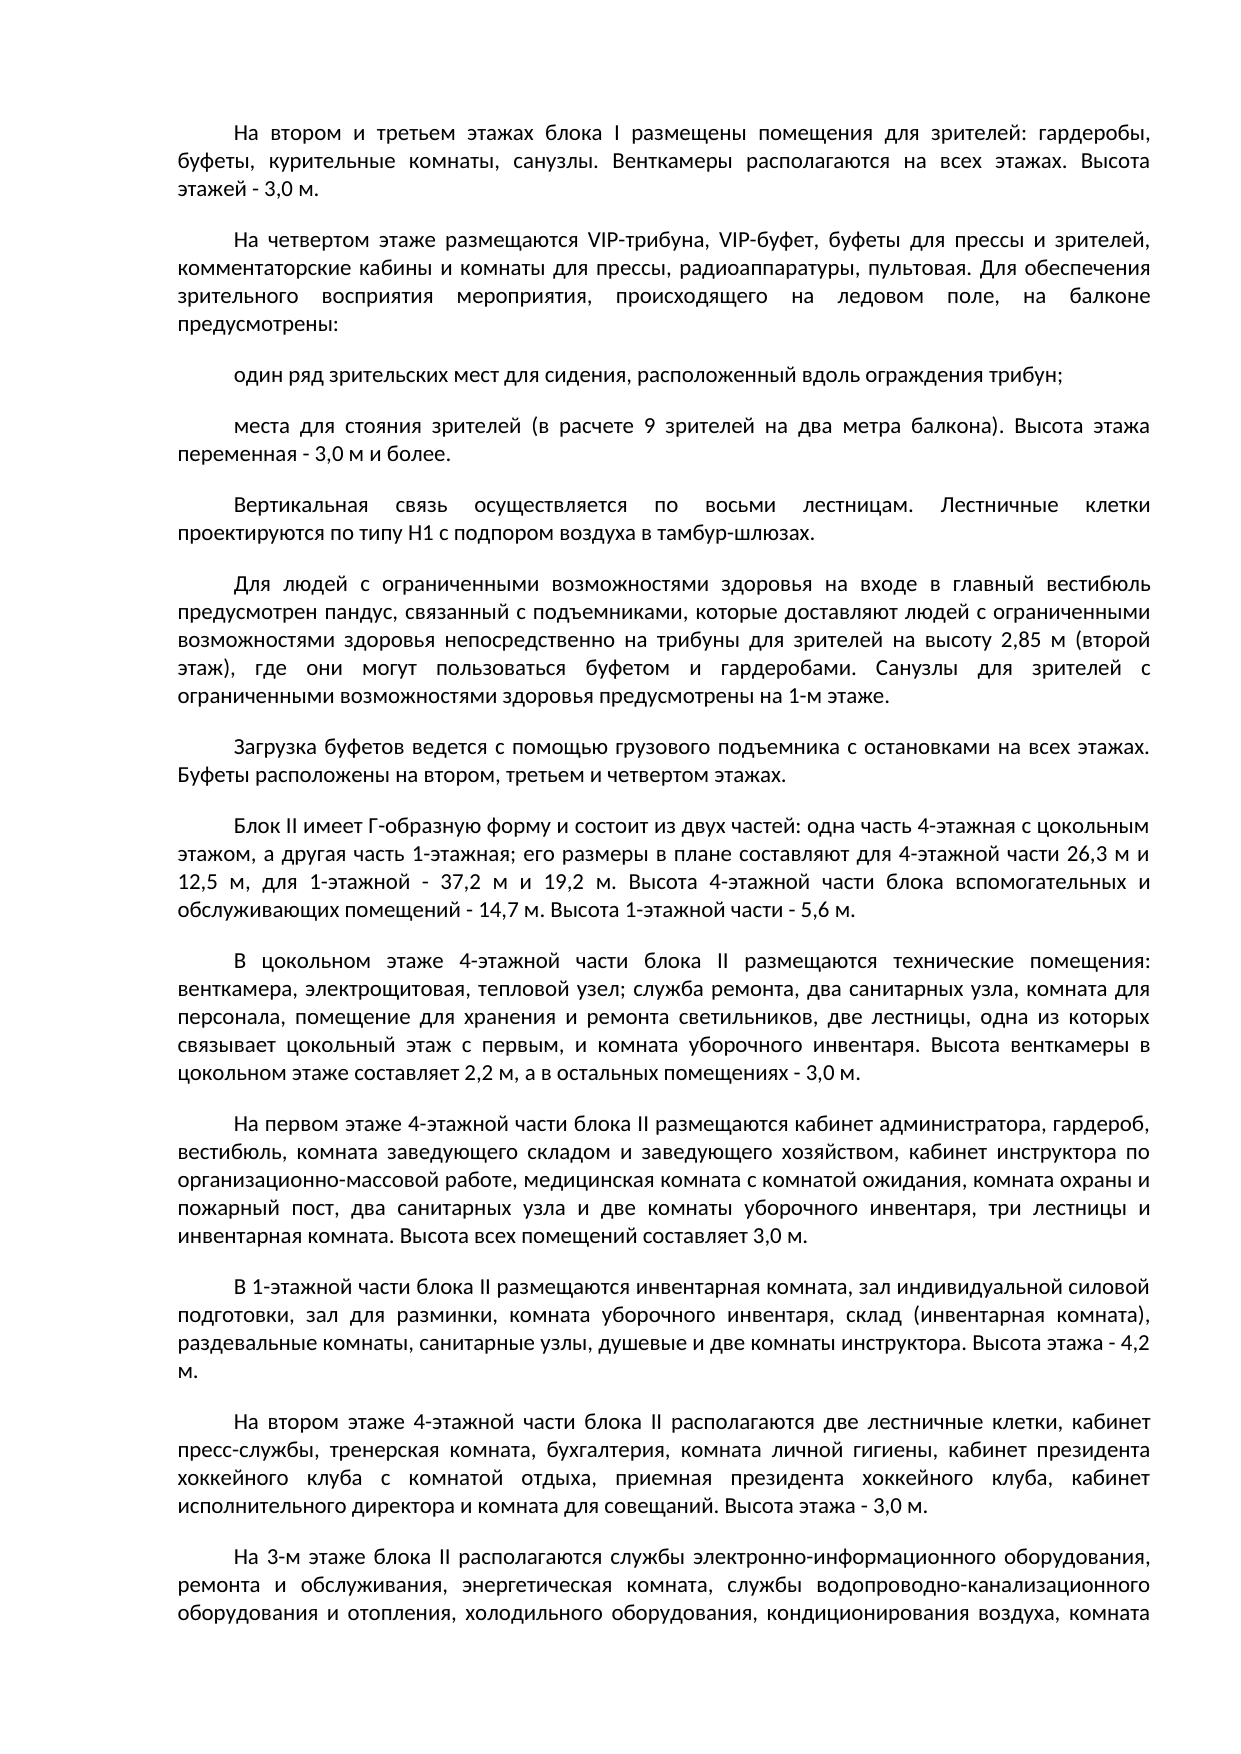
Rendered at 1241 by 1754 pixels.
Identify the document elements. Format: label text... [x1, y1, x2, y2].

text один ряд зрительских мест для сидения, расположенный вдоль ограждения трибун; [177, 360, 1152, 388]
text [177, 1542, 1152, 1626]
text На втором этаже 4-этажной части блока II располагаются две лестничные клетки, кабинет пресс-службы, тренерская комната, бухгалтерия, комната личной гигиены, кабинет президента хоккейного клуба с комнатой отдыха, приемная президента хоккейного клуба, кабинет исполнительного директора и комната для совещаний. Высота этажа - 3,0 м. [177, 1407, 1152, 1519]
text места для стояния зрителей (в расчете 9 зрителей на два метра балкона). Высота этажа переменная - 3,0 м и более. [177, 411, 1152, 467]
text На первом этаже 4-этажной части блока II размещаются кабинет администратора, гардероб, вестибюль, комната заведующего складом и заведующего хозяйством, кабинет инструктора по организационно-массовой работе, медицинская комната с комнатой ожидания, комната охраны и пожарный пост, два санитарных узла и две комнаты уборочного инвентаря, три лестницы и инвентарная комната. Высота всех помещений составляет 3,0 м. [177, 1109, 1152, 1249]
text На втором и третьем этажах блока I размещены помещения для зрителей: гардеробы, буфеты, курительные комнаты, санузлы. Венткамеры располагаются на всех этажах. Высота этажей - 3,0 м. [177, 118, 1152, 202]
text Для людей с ограниченными возможностями здоровья на входе в главный вестибюль предусмотрен пандус, связанный с подъемниками, которые доставляют людей с ограниченными возможностями здоровья непосредственно на трибуны для зрителей на высоту 2,85 м (второй этаж), где они могут пользоваться буфетом и гардеробами. Санузлы для зрителей с ограниченными возможностями здоровья предусмотрены на 1-м этаже. [177, 569, 1152, 709]
text В 1-этажной части блока II размещаются инвентарная комната, зал индивидуальной силовой подготовки, зал для разминки, комната уборочного инвентаря, склад (инвентарная комната), раздевальные комнаты, санитарные узлы, душевые и две комнаты инструктора. Высота этажа - 4,2 м. [177, 1272, 1152, 1384]
text На четвертом этаже размещаются VIP-трибуна, VIP-буфет, буфеты для прессы и зрителей, комментаторские кабины и комнаты для прессы, радиоаппаратуры, пультовая. Для обеспечения зрительного восприятия мероприятия, происходящего на ледовом поле, на балконе предусмотрены: [177, 225, 1152, 337]
text Блок II имеет Г-образную форму и состоит из двух частей: одна часть 4-этажная с цокольным этажом, а другая часть 1-этажная; его размеры в плане составляют для 4-этажной части 26,3 м и 12,5 м, для 1-этажной - 37,2 м и 19,2 м. Высота 4-этажной части блока вспомогательных и обслуживающих помещений - 14,7 м. Высота 1-этажной части - 5,6 м. [177, 811, 1152, 923]
text Вертикальная связь осуществляется по восьми лестницам. Лестничные клетки проектируются по типу Н1 с подпором воздуха в тамбур-шлюзах. [177, 490, 1152, 546]
text В цокольном этаже 4-этажной части блока II размещаются технические помещения: венткамера, электрощитовая, тепловой узел; служба ремонта, два санитарных узла, комната для персонала, помещение для хранения и ремонта светильников, две лестницы, одна из которых связывает цокольный этаж с первым, и комната уборочного инвентаря. Высота венткамеры в цокольном этаже составляет 2,2 м, а в остальных помещениях - 3,0 м. [177, 946, 1152, 1086]
text Загрузка буфетов ведется с помощью грузового подъемника с остановками на всех этажах. Буфеты расположены на втором, третьем и четвертом этажах. [177, 732, 1152, 788]
